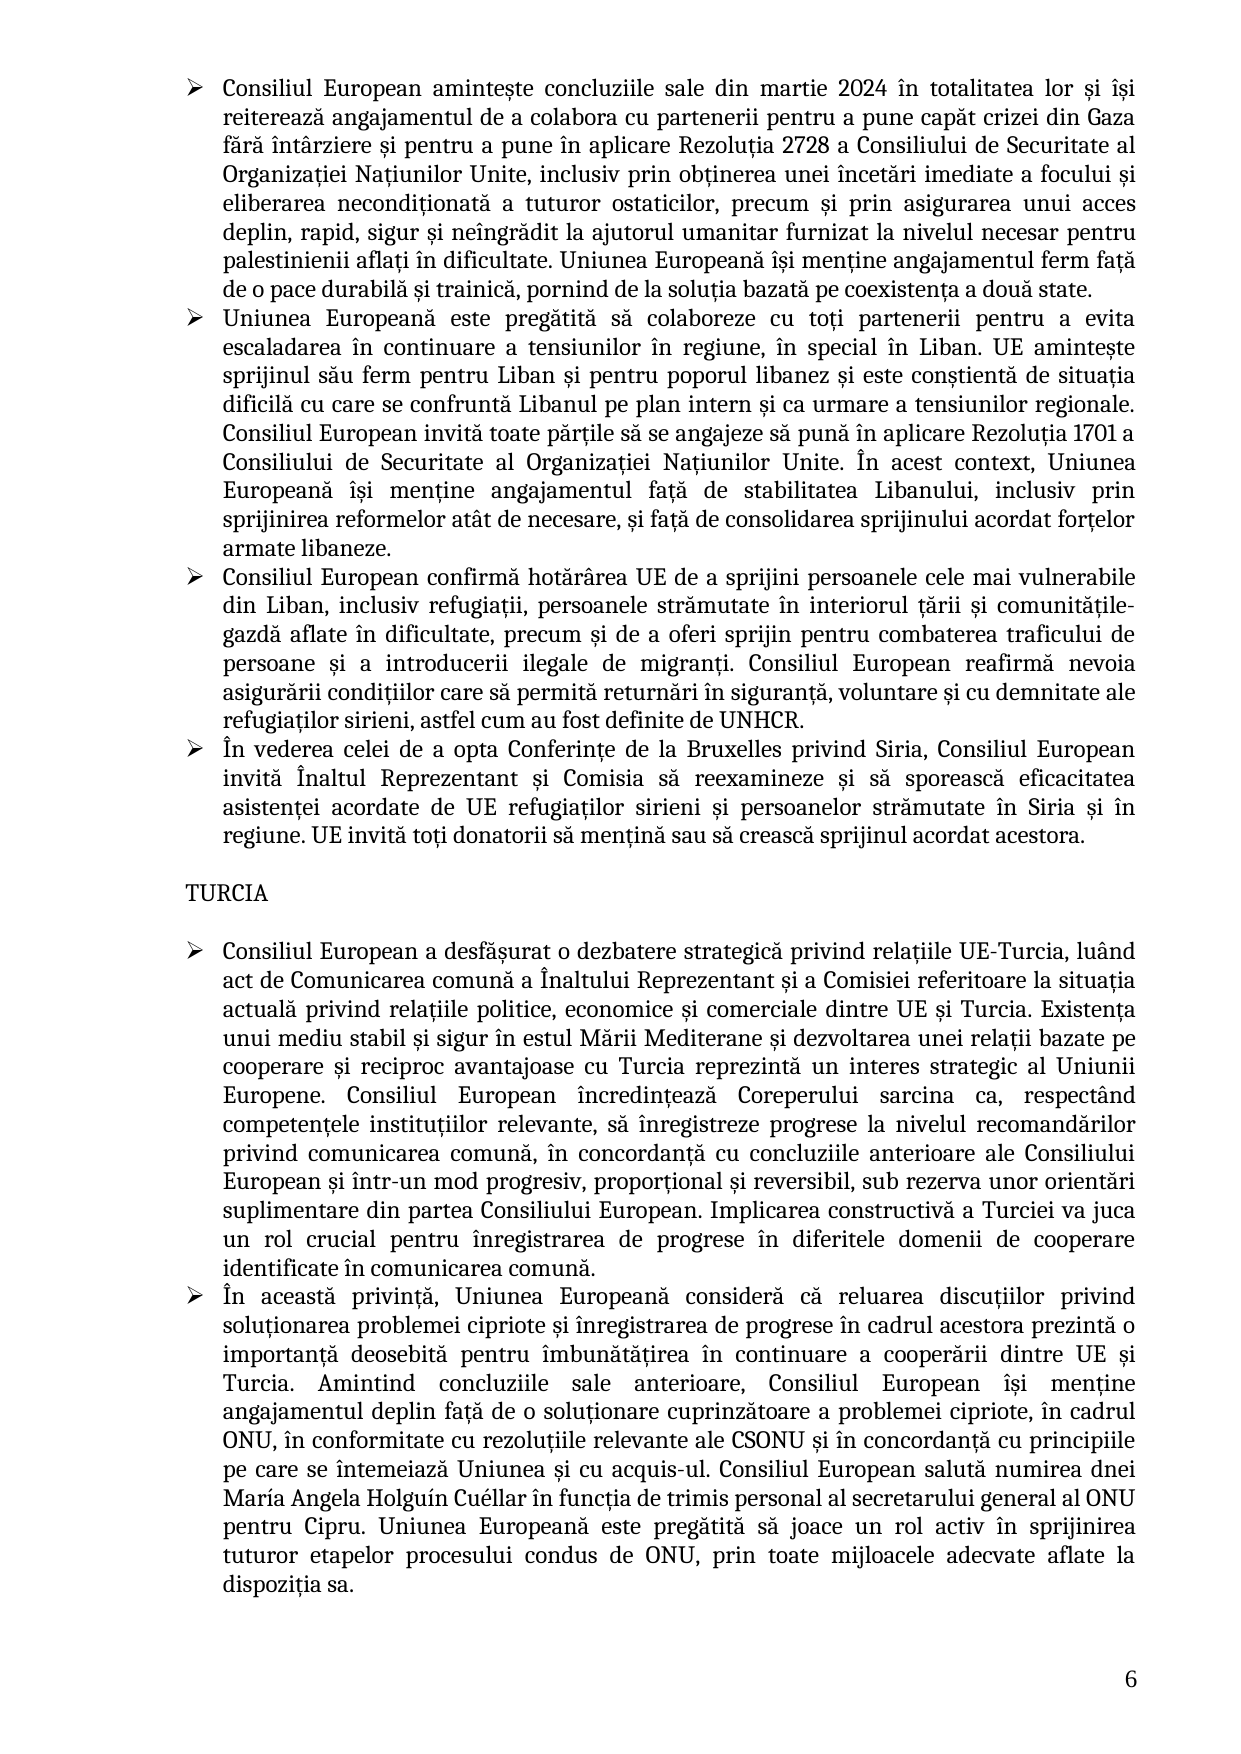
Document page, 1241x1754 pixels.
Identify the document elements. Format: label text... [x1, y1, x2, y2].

list Uniunea Europeană este pregătită să colaboreze cu toți partenerii pentru a evita escaladarea în continuare a tensiunilor în regiune, în special în Liban. UE amintește sprijinul său ferm pentru Liban și pentru poporul libanez și este conștientă de situația dificilă cu care se confruntă Libanul pe plan intern și ca urmare a tensiunilor regionale. Consiliul European invită toate părțile să se angajeze să pună în aplicare Rezoluția 1701 a Consiliului de Securitate al Organizației Națiunilor Unite. În acest context, Uniunea Europeană își menține angajamentul față de stabilitatea Libanului, inclusiv prin sprijinirea reformelor atât de necesare, și față de consolidarea sprijinului acordat forțelor armate libaneze. [185, 304, 1137, 563]
list Consiliul European a desfășurat o dezbatere strategică privind relațiile UE-Turcia, luând act de Comunicarea comună a Înaltului Reprezentant și a Comisiei referitoare la situația actuală privind relațiile politice, economice și comerciale dintre UE și Turcia. Existența unui mediu stabil și sigur în estul Mării Mediterane și dezvoltarea unei relații bazate pe cooperare și reciproc avantajoase cu Turcia reprezintă un interes strategic al Uniunii Europene. Consiliul European încredințează Coreperului sarcina ca, respectând competențele instituțiilor relevante, să înregistreze progrese la nivelul recomandărilor privind comunicarea comună, în concordanță cu concluziile anterioare ale Consiliului European și într-un mod progresiv, proporțional și reversibil, sub rezerva unor orientări suplimentare din partea Consiliului European. Implicarea constructivă a Turciei va juca un rol crucial pentru înregistrarea de progrese în diferitele domenii de cooperare identificate în comunicarea comună. [185, 937, 1137, 1282]
list Consiliul European confirmă hotărârea UE de a sprijini persoanele cele mai vulnerabile din Liban, inclusiv refugiații, persoanele strămutate în interiorul țării și comunitățile-gazdă aflate în dificultate, precum și de a oferi sprijin pentru combaterea traficului de persoane și a introducerii ilegale de migranți. Consiliul European reafirmă nevoia asigurării condițiilor care să permită returnări în siguranță, voluntare și cu demnitate ale refugiaților sirieni, astfel cum au fost definite de UNHCR. [185, 563, 1137, 735]
list Consiliul European amintește concluziile sale din martie 2024 în totalitatea lor și își reiterează angajamentul de a colabora cu partenerii pentru a pune capăt crizei din Gaza fără întârziere și pentru a pune în aplicare Rezoluția 2728 a Consiliului de Securitate al Organizației Națiunilor Unite, inclusiv prin obținerea unei încetări imediate a focului și eliberarea necondiționată a tuturor ostaticilor, precum și prin asigurarea unui acces deplin, rapid, sigur și neîngrădit la ajutorul umanitar furnizat la nivelul necesar pentru palestinienii aflați în dificultate. Uniunea Europeană își menține angajamentul ferm față de o pace durabilă și trainică, pornind de la soluția bazată pe coexistența a două state. [185, 74, 1137, 304]
list În această privință, Uniunea Europeană consideră că reluarea discuțiilor privind soluționarea problemei cipriote și înregistrarea de progrese în cadrul acestora prezintă o importanță deosebită pentru îmbunătățirea în continuare a cooperării dintre UE și Turcia. Amintind concluziile sale anterioare, Consiliul European își menține angajamentul deplin față de o soluționare cuprinzătoare a problemei cipriote, în cadrul ONU, în conformitate cu rezoluțiile relevante ale CSONU și în concordanță cu principiile pe care se întemeiază Uniunea și cu acquis-ul. Consiliul European salută numirea dnei María Angela Holguín Cuéllar în funcția de trimis personal al secretarului general al ONU pentru Cipru. Uniunea Europeană este pregătită să joace un rol activ în sprijinirea tuturor etapelor procesului condus de ONU, prin toate mijloacele adecvate aflate la dispoziția sa. [185, 1282, 1137, 1598]
text TURCIA [148, 879, 1137, 908]
list În vederea celei de a opta Conferințe de la Bruxelles privind Siria, Consiliul European invită Înaltul Reprezentant și Comisia să reexamineze și să sporească eficacitatea asistenței acordate de UE refugiaților sirieni și persoanelor strămutate în Siria și în regiune. UE invită toți donatorii să mențină sau să crească sprijinul acordat acestora. [185, 735, 1137, 850]
